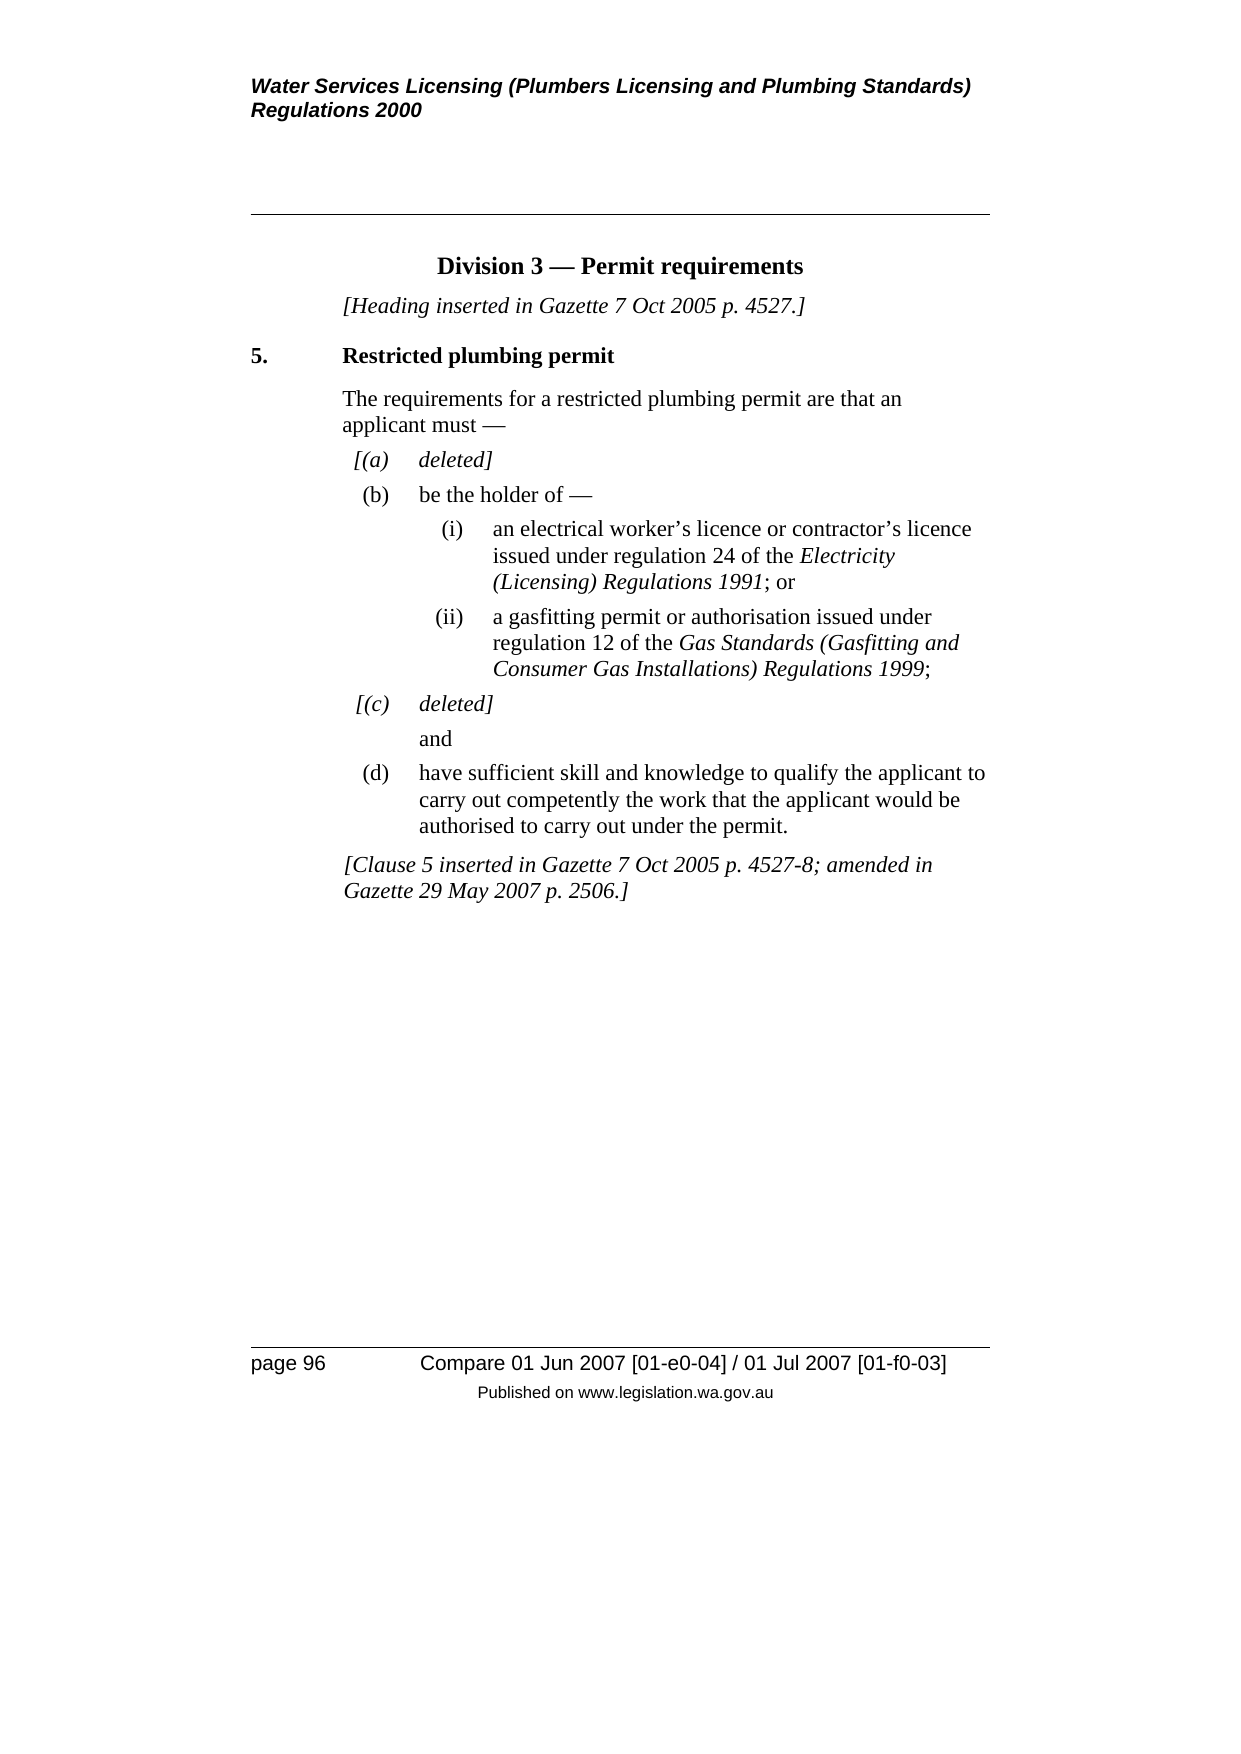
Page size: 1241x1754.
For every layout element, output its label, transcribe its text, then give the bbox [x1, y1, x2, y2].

text and [251, 725, 990, 751]
text (ii) a gasfitting permit or authorisation issued under regulation 12 of the Gas Standards (Gasfitting and Consumer Gas Installations) Regulations 1999; [251, 603, 990, 682]
text [Clause 5 inserted in Gazette 7 Oct 2005 p. 4527-8; amended in Gazette 29 May 2007 p. 2506.] [251, 851, 990, 904]
subtitle Division 3 — Permit requirements [251, 251, 990, 280]
text [(c) deleted] [251, 690, 990, 716]
text [(a) deleted] [251, 446, 990, 472]
text (i) an electrical worker’s licence or contractor’s licence issued under regulation 24 of the Electricity (Licensing) Regulations 1991; or [251, 515, 990, 594]
text (b) be the holder of — [251, 481, 990, 507]
subtitle [Heading inserted in Gazette 7 Oct 2005 p. 4527.] [251, 293, 990, 319]
text (d) have sufficient skill and knowledge to qualify the applicant to carry out competently the work that the applicant would be authorised to carry out under the permit. [251, 759, 990, 838]
text The requirements for a restricted plumbing permit are that an applicant must — [251, 385, 990, 438]
subtitle 5. Restricted plumbing permit [251, 342, 990, 368]
